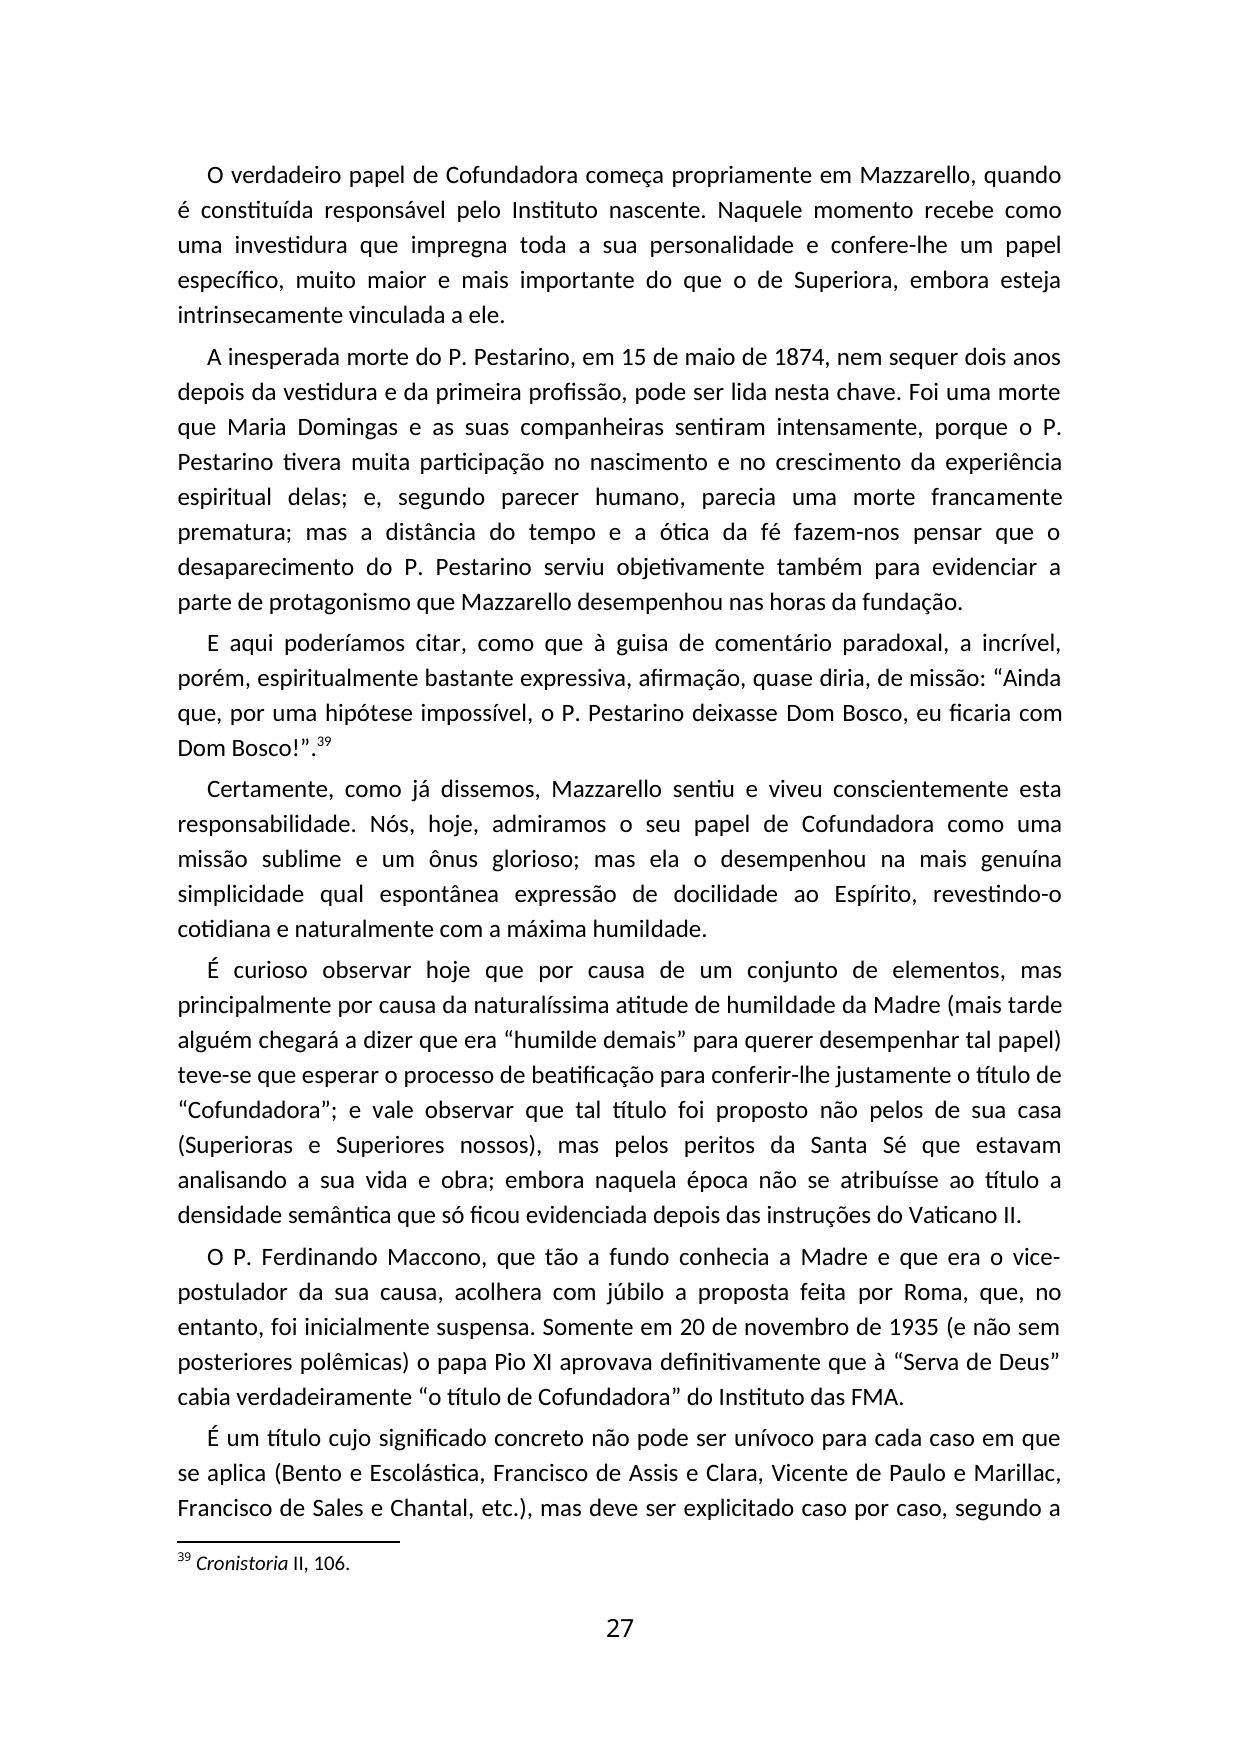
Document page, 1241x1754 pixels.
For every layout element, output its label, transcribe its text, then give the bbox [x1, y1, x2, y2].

text É curioso observar hoje que por causa de um conjunto de elementos, mas principalmente por causa da naturalíssima atitude de humildade da Madre (mais tarde alguém chegará a dizer que era “humilde demais” para querer desempenhar tal papel) teve-se que esperar o processo de beatificação para conferir-lhe justamente o título de “Cofundadora”; e vale observar que tal título foi proposto não pelos de sua casa (Superioras e Superiores nossos), mas pelos peritos da Santa Sé que estavam analisando a sua vida e obra; embora naquela época não se atribuísse ao título a densidade semântica que só ficou evidenciada depois das instruções do Vaticano II. [177, 954, 1063, 1230]
text A inesperada morte do P. Pestarino, em 15 de maio de 1874, nem sequer dois anos depois da vestidura e da primeira profissão, pode ser lida nesta chave. Foi uma morte que Maria Domingas e as suas companheiras sentiram intensamente, porque o P. Pestarino tivera muita participação no nascimento e no crescimento da experiência espiritual delas; e, segundo parecer humano, parecia uma morte francamente prematura; mas a distância do tempo e a ótica da fé fazem-nos pensar que o desaparecimento do P. Pestarino serviu objetivamente também para evidenciar a parte de protagonismo que Mazzarello desempenhou nas horas da fundação. [177, 341, 1062, 616]
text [177, 1422, 1063, 1522]
text O P. Ferdinando Maccono, que tão a fundo conhecia a Madre e que era o vice-postulador da sua causa, acolhera com júbilo a proposta feita por Roma, que, no entanto, foi inicialmente suspensa. Somente em 20 de novembro de 1935 (e não sem posteriores polêmicas) o papa Pio XI aprovava definitivamente que à “Serva de Deus” cabia verdadeiramente “o título de Cofundadora” do Instituto das FMA. [177, 1241, 1062, 1411]
text O verdadeiro papel de Cofundadora começa propriamente em Mazzarello, quando é constituída responsável pelo Instituto nascente. Naquele momento recebe como uma investidura que impregna toda a sua personalidade e confere-lhe um papel específico, muito maior e mais importante do que o de Superiora, embora esteja intrinsecamente vinculada a ele. [177, 159, 1063, 330]
text E aqui poderíamos citar, como que à guisa de comentário paradoxal, a incrível, porém, espiritualmente bastante expressiva, afirmação, quase diria, de missão: “Ainda que, por uma hipótese impossível, o P. Pestarino deixasse Dom Bosco, eu ficaria com Dom Bosco!”. [177, 627, 1063, 762]
text Certamente, como já dissemos, Mazzarello sentiu e viveu conscientemente esta responsabilidade. Nós, hoje, admiramos o seu papel de Cofundadora como uma missão sublime e um ônus glorioso; mas ela o desempenhou na mais genuína simplicidade qual espontânea expressão de docilidade ao Espírito, revestindo-o cotidiana e naturalmente com a máxima humildade. [177, 773, 1063, 944]
